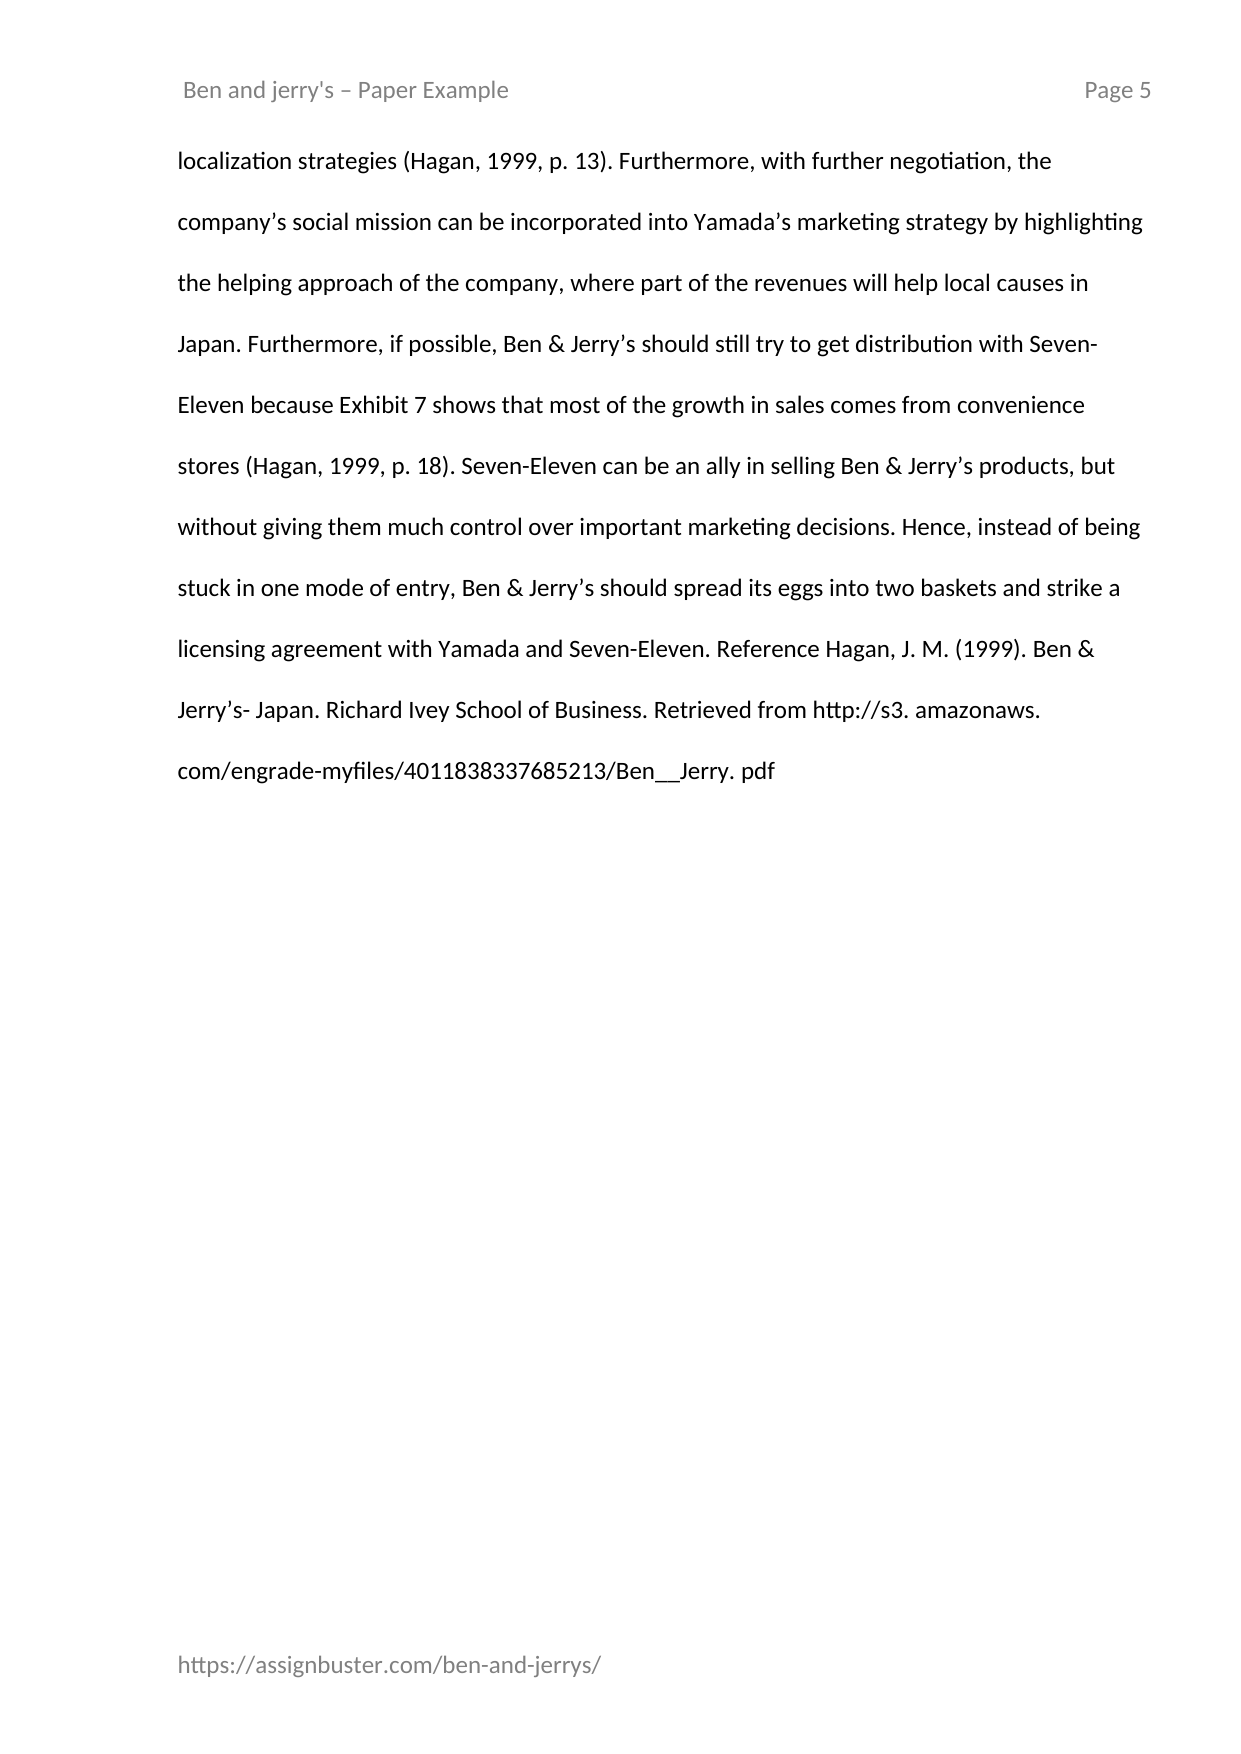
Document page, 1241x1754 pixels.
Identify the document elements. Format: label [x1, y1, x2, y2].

text [177, 145, 1152, 786]
